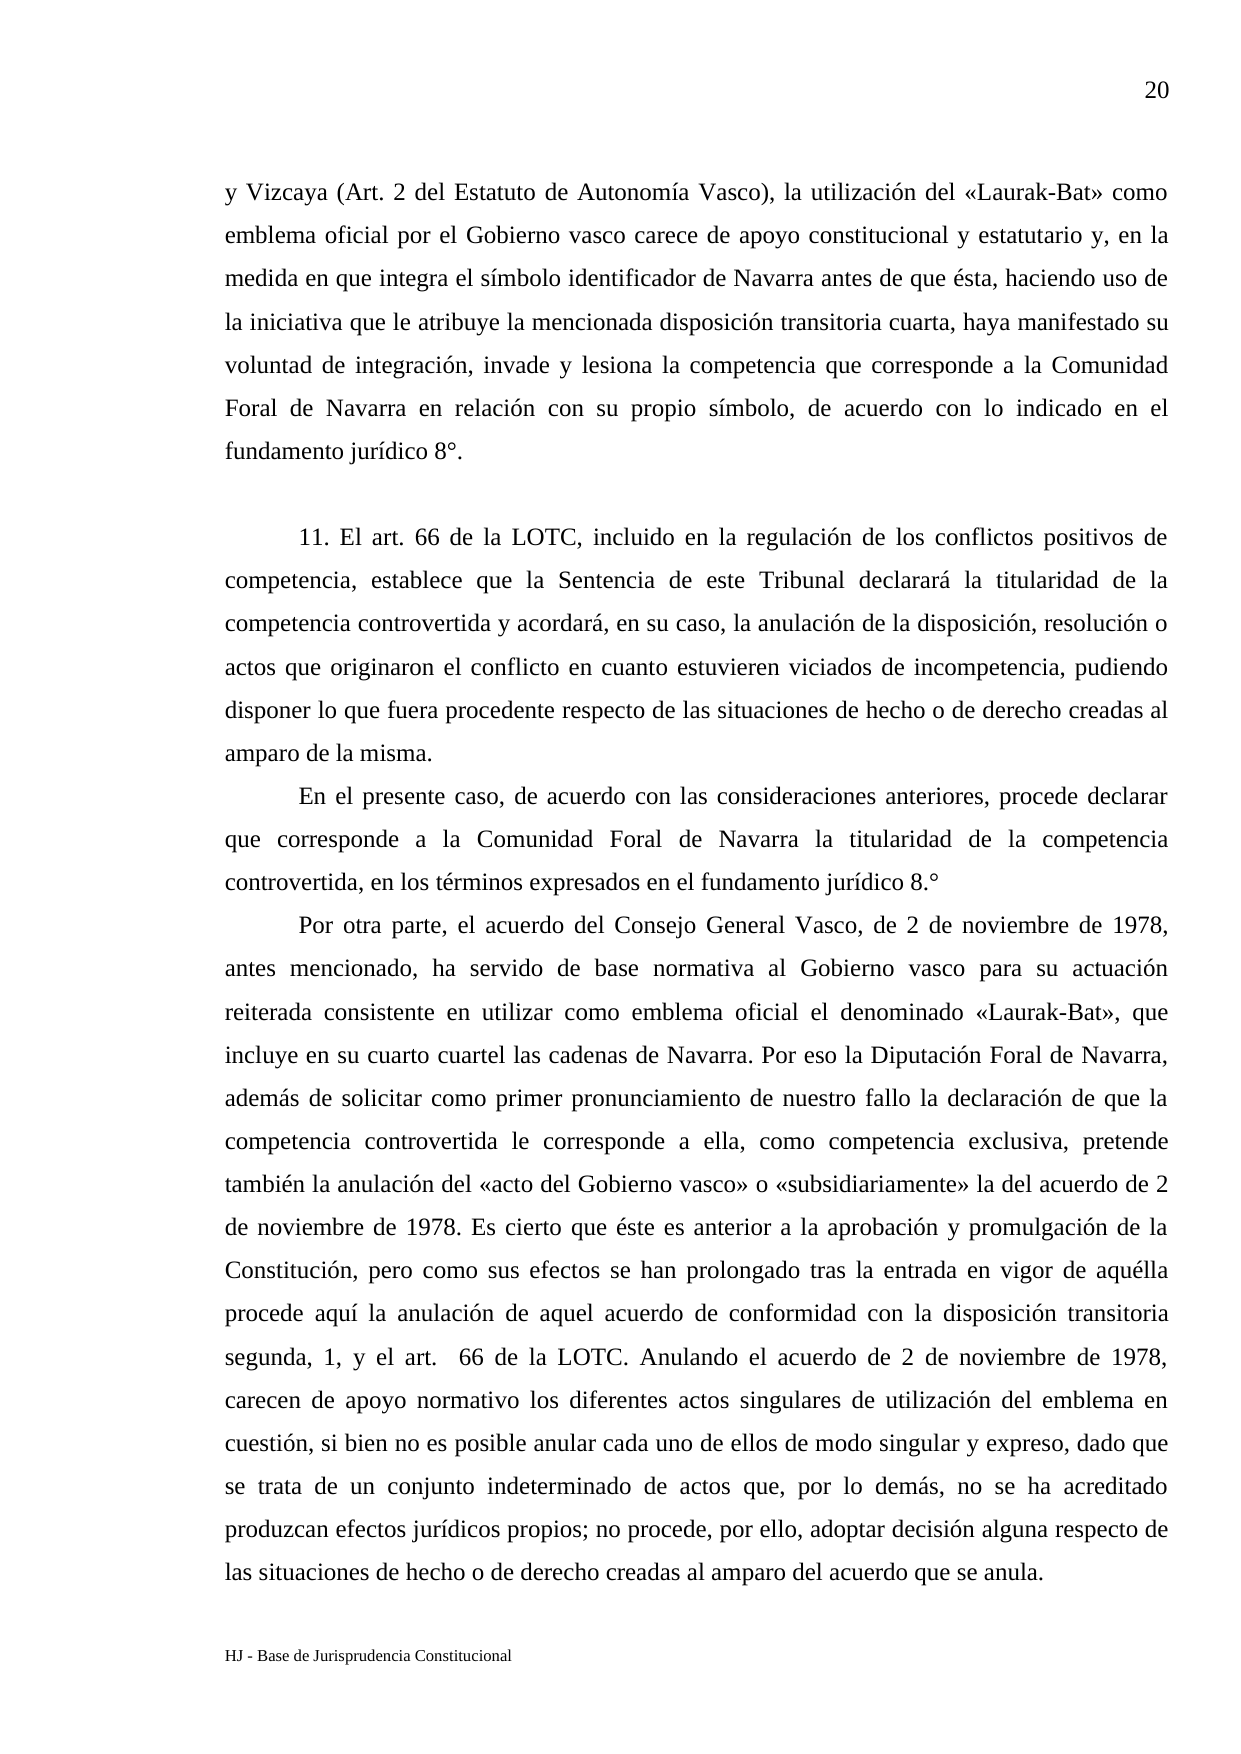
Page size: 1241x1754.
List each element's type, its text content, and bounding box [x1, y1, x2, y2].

text Por otra parte, el acuerdo del Consejo General Vasco, de 2 de noviembre de 1978, antes mencionado, ha servido de base normativa al Gobierno vasco para su actuación reiterada consistente en utilizar como emblema oficial el denominado «Laurak-Bat», que incluye en su cuarto cuartel las cadenas de Navarra. Por eso la Diputación Foral de Navarra, además de solicitar como primer pronunciamiento de nuestro fallo la declaración de que la competencia controvertida le corresponde a ella, como competencia exclusiva, pretende también la anulación del «acto del Gobierno vasco» o «subsidiariamente» la del acuerdo de 2 de noviembre de 1978. Es cierto que éste es anterior a la aprobación y promulgación de la Constitución, pero como sus efectos se han prolongado tras la entrada en vigor de aquélla procede aquí la anulación de aquel acuerdo de conformidad con la disposición transitoria segunda, 1, y el art. 66 de la LOTC. Anulando el acuerdo de 2 de noviembre de 1978, carecen de apoyo normativo los diferentes actos singulares de utilización del emblema en cuestión, si bien no es posible anular cada uno de ellos de modo singular y expreso, dado que se trata de un conjunto indeterminado de actos que, por lo demás, no se ha acreditado produzcan efectos jurídicos propios; no procede, por ello, adoptar decisión alguna respecto de las situaciones de hecho o de derecho creadas al amparo del acuerdo que se anula. [224, 910, 1169, 1586]
text 11. El art. 66 de la LOTC, incluido en la regulación de los conflictos positivos de competencia, establece que la Sentencia de este Tribunal declarará la titularidad de la competencia controvertida y acordará, en su caso, la anulación de la disposición, resolución o actos que originaron el conflicto en cuanto estuvieren viciados de incompetencia, pudiendo disponer lo que fuera procedente respecto de las situaciones de hecho o de derecho creadas al amparo de la misma. [224, 522, 1169, 767]
text En el presente caso, de acuerdo con las consideraciones anteriores, procede declarar que corresponde a la Comunidad Foral de Navarra la titularidad de la competencia controvertida, en los términos expresados en el fundamento jurídico 8.° [224, 781, 1169, 896]
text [224, 177, 1169, 465]
